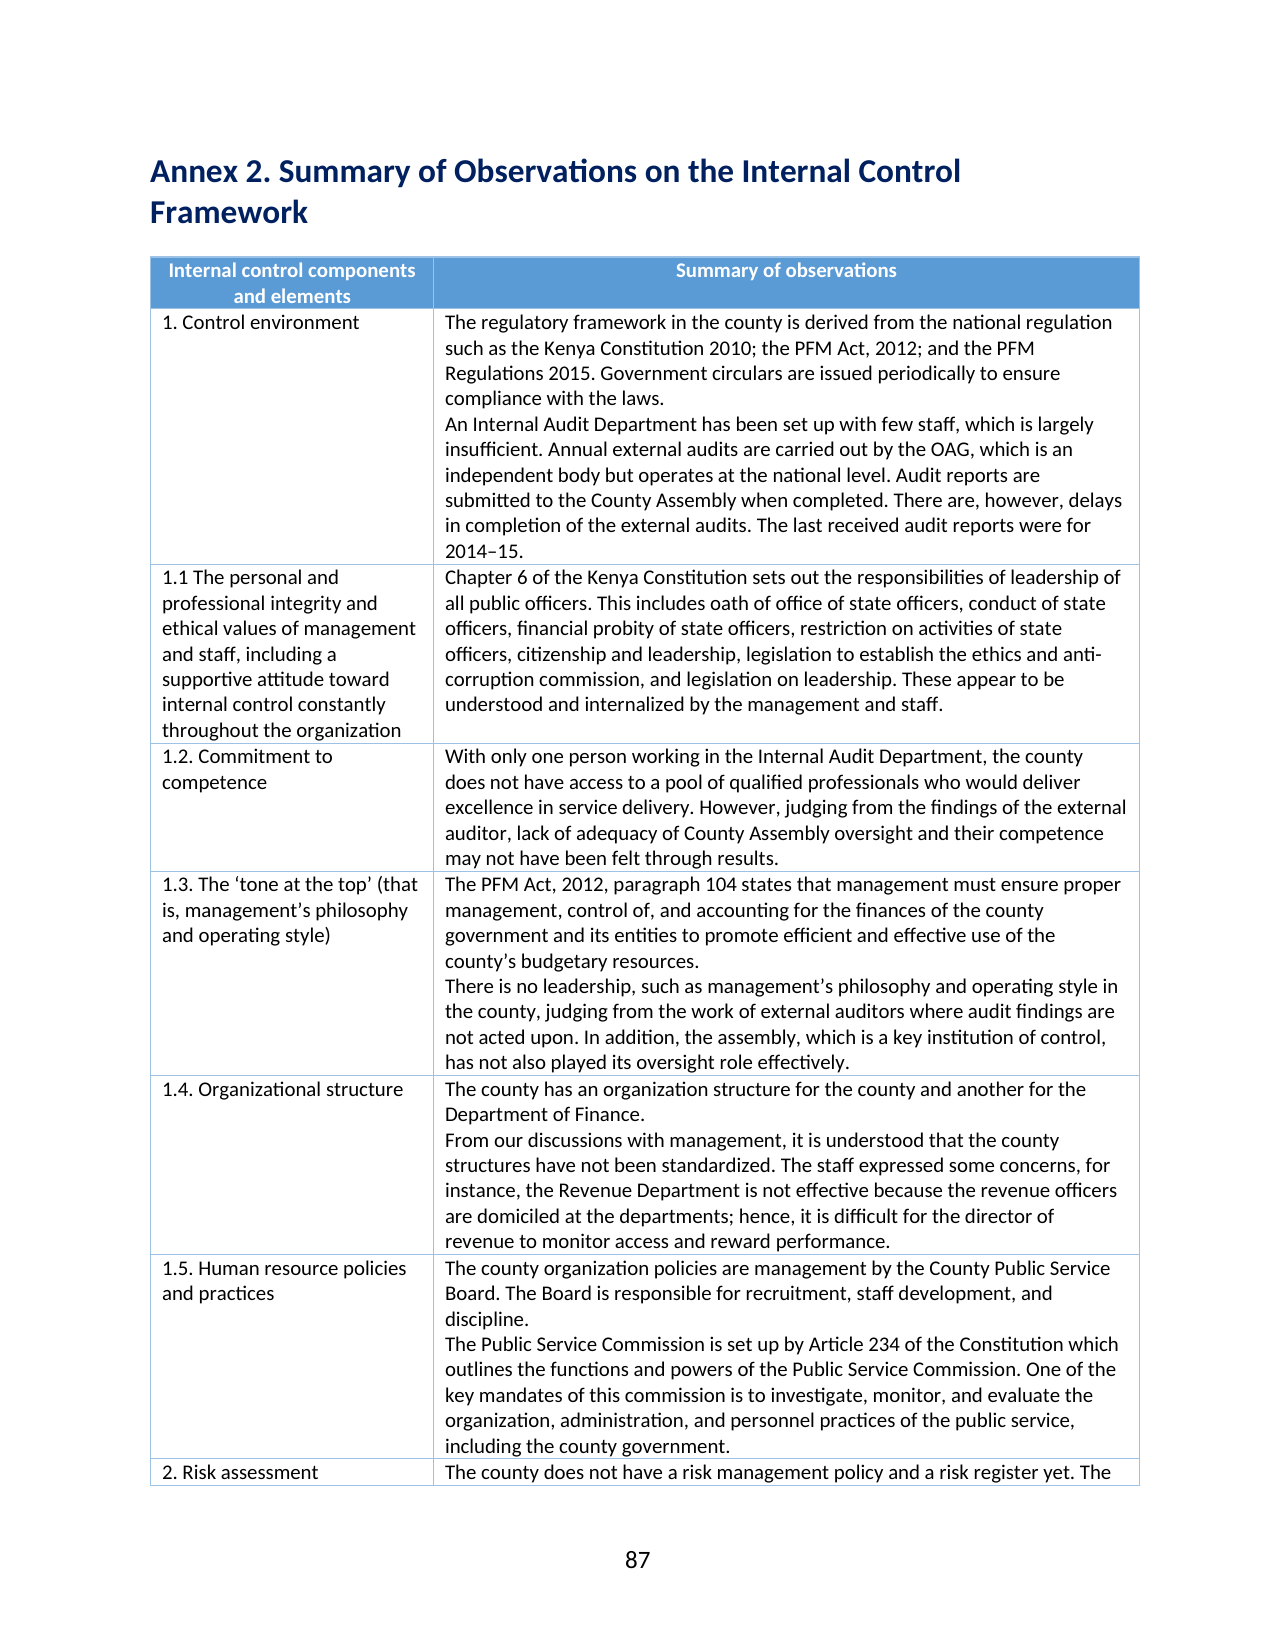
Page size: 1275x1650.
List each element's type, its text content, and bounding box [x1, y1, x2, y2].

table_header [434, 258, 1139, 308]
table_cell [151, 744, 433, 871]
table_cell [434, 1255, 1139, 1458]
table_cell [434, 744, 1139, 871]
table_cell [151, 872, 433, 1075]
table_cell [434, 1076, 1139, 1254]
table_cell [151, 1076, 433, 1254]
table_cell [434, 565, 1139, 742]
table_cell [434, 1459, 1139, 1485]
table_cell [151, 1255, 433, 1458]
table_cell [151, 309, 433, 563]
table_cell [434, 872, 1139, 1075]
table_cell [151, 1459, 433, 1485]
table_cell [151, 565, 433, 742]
subtitle Annex 2. Summary of Observations on the Internal Control Framework [150, 150, 1125, 231]
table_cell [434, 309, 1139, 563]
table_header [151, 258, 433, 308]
